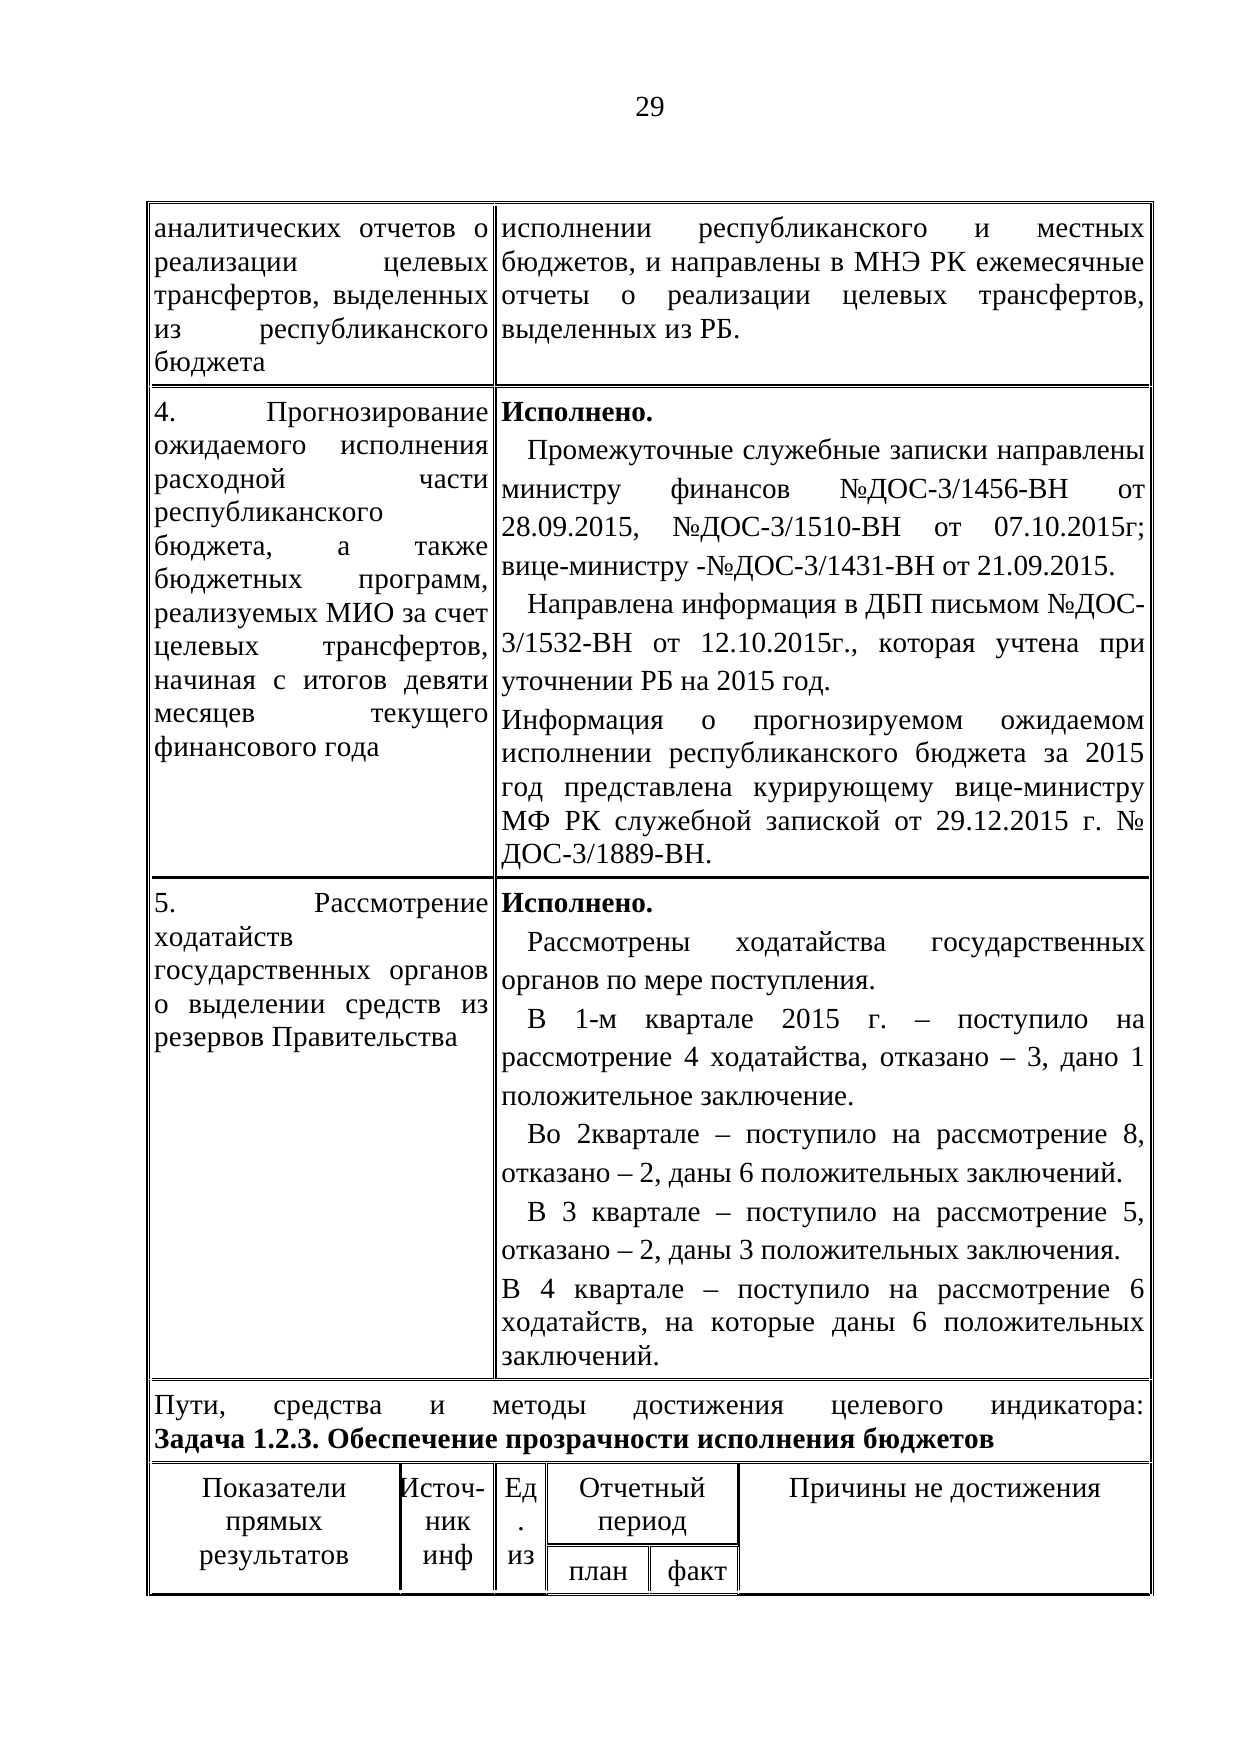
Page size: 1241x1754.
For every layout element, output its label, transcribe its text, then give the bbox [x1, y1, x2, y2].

table_cell Пути, средства и методы достижения целевого индикатора: Задача 1.2.3. Обеспечение прозрачности исполнения бюджетов [148, 1378, 1152, 1461]
table_cell факт [650, 1547, 738, 1593]
table_cell Источ- ник инф [400, 1462, 495, 1593]
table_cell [148, 202, 495, 384]
table_cell 4. Прогнозирование ожидаемого исполнения расходной части республиканского бюджета, а также бюджетных программ, реализуемых МИО за счет целевых трансфертов, начиная с итогов девяти месяцев текущего финансового года [150, 384, 493, 876]
table_cell Отчетный период [548, 1464, 737, 1543]
table_cell план [546, 1547, 650, 1593]
table_cell Исполнено. Рассмотрены ходатайства государственных органов по мере поступления. В 1-м квартале 2015 г. – поступило на рассмотрение 4 ходатайства, отказано – 3, дано 1 положительное заключение. Во 2квартале – поступило на рассмотрение 8, отказано – 2, даны 6 положительных заключений. В 3 квартале – поступило на рассмотрение 5, отказано – 2, даны 3 положительных заключения. В 4 квартале – поступило на рассмотрение 6 ходатайств, на которые даны 6 положительных заключений. [497, 876, 1150, 1378]
table_cell Показатели прямых результатов [148, 1461, 400, 1593]
table_cell Исполнено. Промежуточные служебные записки направлены министру финансов №ДОС-3/1456-ВН от 28.09.2015, №ДОС-3/1510-ВН от 07.10.2015г; вице-министру -№ДОС-3/1431-ВН от 21.09.2015. Направлена информация в ДБП письмом №ДОС-3/1532-ВН от 12.10.2015г., которая учтена при уточнении РБ на 2015 год. Информация о прогнозируемом ожидаемом исполнении республиканского бюджета за 2015 год представлена курирующему вице-министру МФ РК служебной запиской от 29.12.2015 г. № ДОС-3/1889-ВН. [497, 384, 1151, 876]
table_cell Причины не достижения [738, 1461, 1152, 1593]
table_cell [495, 204, 1150, 384]
table_cell Ед. изм [495, 1464, 546, 1593]
table_cell 5. Рассмотрение ходатайств государственных органов о выделении средств из резервов Правительства [150, 876, 493, 1378]
